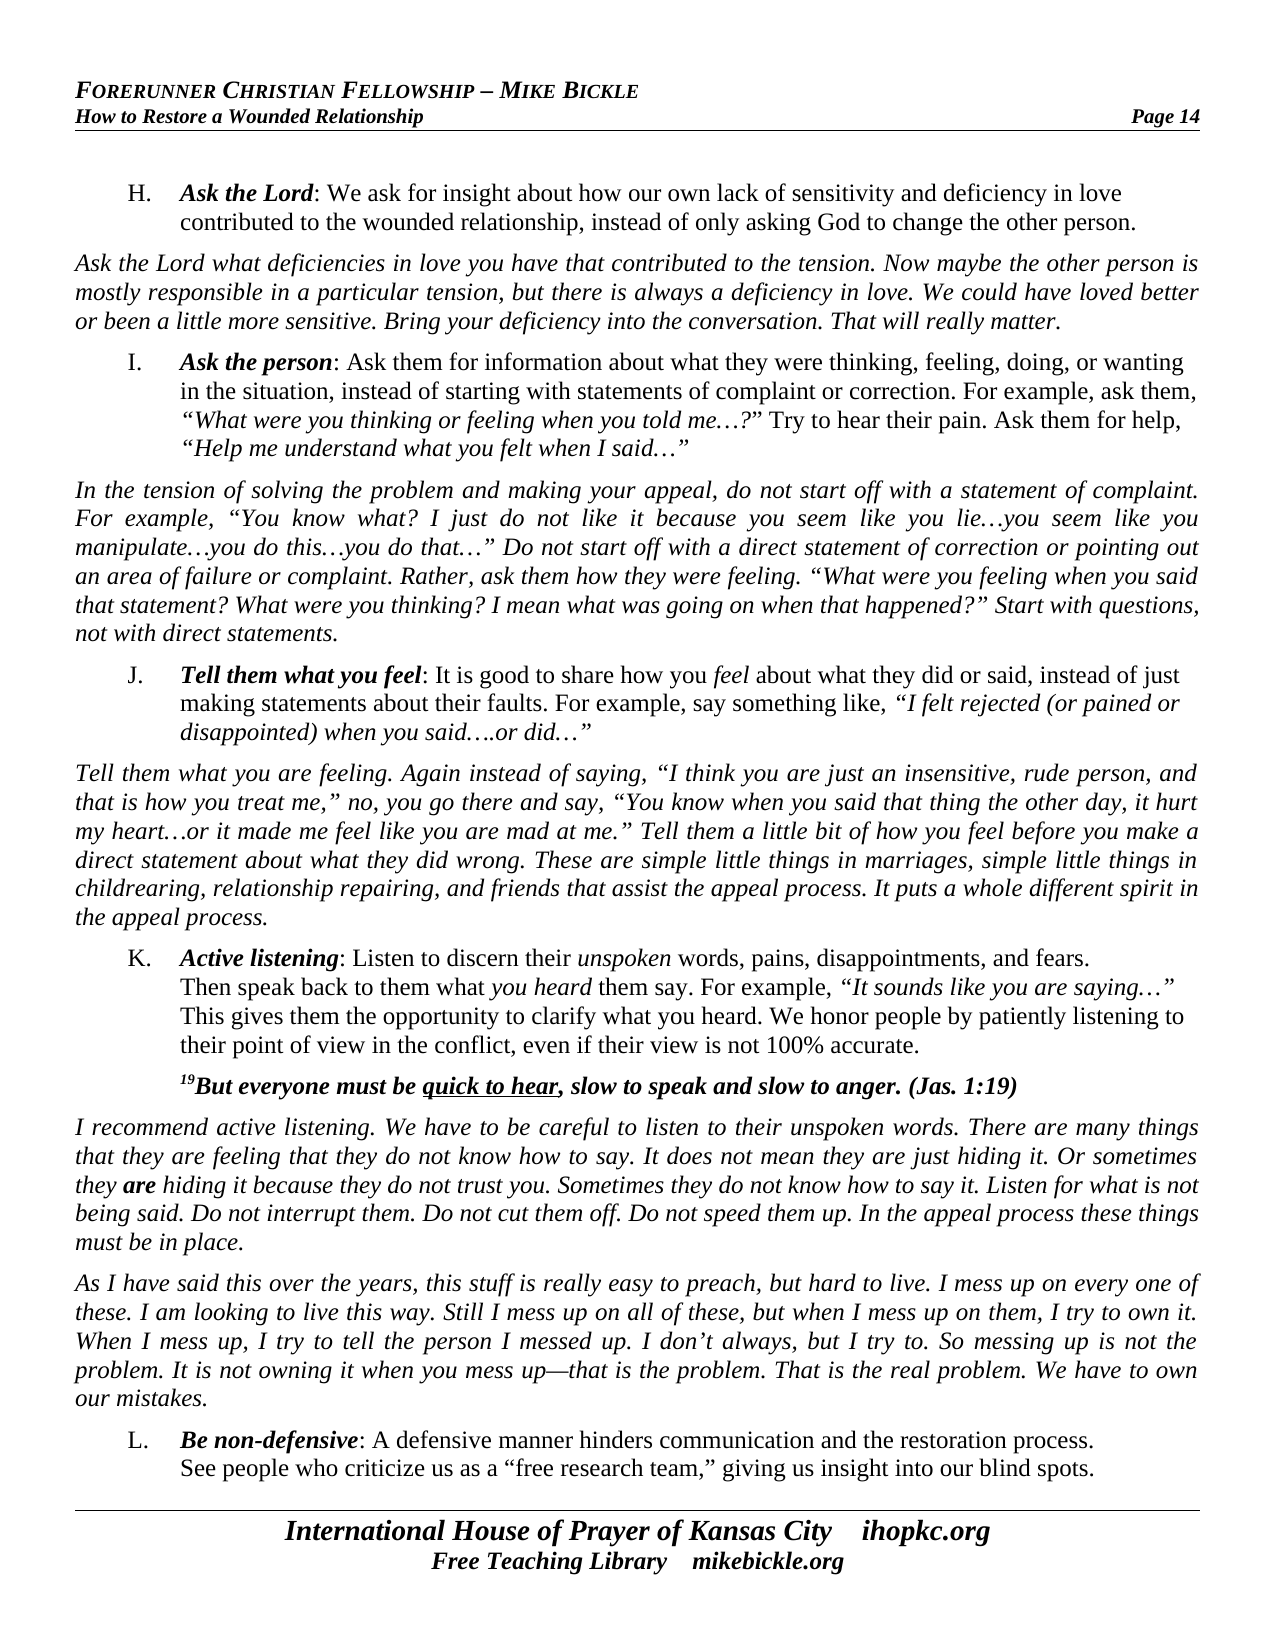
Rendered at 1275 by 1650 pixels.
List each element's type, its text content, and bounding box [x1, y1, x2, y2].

text Ask the Lord what deficiencies in love you have that contributed to the tension. Now maybe the other person is mostly responsible in a particular tension, but there is always a deficiency in love. We could have loved better or been a little more sensitive. Bring your deficiency into the conversation. That will really matter. [75, 248, 1200, 335]
text I recommend active listening. We have to be careful to listen to their unspoken words. There are many things that they are feeling that they do not know how to say. It does not mean they are just hiding it. Or sometimes they are hiding it because they do not trust you. Sometimes they do not know how to say it. Listen for what is not being said. Do not interrupt them. Do not cut them off. Do not speed them up. In the appeal process these things must be in place. [75, 1112, 1200, 1256]
text Be non-defensive: A defensive manner hinders communication and the restoration process. See people who criticize us as a “free research team,” giving us insight into our blind spots. [127, 1425, 1200, 1482]
text Ask the person: Ask them for information about what they were thinking, feeling, doing, or wanting in the situation, instead of starting with statements of complaint or correction. For example, ask them, “What were you thinking or feeling when you told me…?” Try to hear their pain. Ask them for help, “Help me understand what you felt when I said…” [127, 347, 1200, 462]
text In the tension of solving the problem and making your appeal, do not start off with a statement of complaint. For example, “You know what? I just do not like it because you seem like you lie…you seem like you manipulate…you do this…you do that…” Do not start off with a direct statement of correction or pointing out an area of failure or complaint. Rather, ask them how they were feeling. “What were you feeling when you said that statement? What were you thinking? I mean what was going on when that happened?” Start with questions, not with direct statements. [75, 475, 1200, 647]
text Ask the Lord: We ask for insight about how our own lack of sensitivity and deficiency in love contributed to the wounded relationship, instead of only asking God to change the other person. [127, 178, 1200, 236]
text Active listening: Listen to discern their unspoken words, pains, disappointments, and fears. Then speak back to them what you heard them say. For example, “It sounds like you are saying…” This gives them the opportunity to clarify what you heard. We honor people by patiently listening to their point of view in the conflict, even if their view is not 100% accurate. [127, 943, 1200, 1058]
text Tell them what you feel: It is good to share how you feel about what they did or said, instead of just making statements about their faults. For example, say something like, “I felt rejected (or pained or disappointed) when you said….or did…” [127, 660, 1200, 746]
text 19But everyone must be quick to hear, slow to speak and slow to anger. (Jas. 1:19) [180, 1071, 1200, 1100]
text Tell them what you are feeling. Again instead of saying, “I think you are just an insensitive, rude person, and that is how you treat me,” no, you go there and say, “You know when you said that thing the other day, it hurt my heart…or it made me feel like you are mad at me.” Tell them a little bit of how you feel before you make a direct statement about what they did wrong. These are simple little things in marriages, simple little things in childrearing, relationship repairing, and friends that assist the appeal process. It puts a whole different spirit in the appeal process. [75, 758, 1200, 931]
text As I have said this over the years, this stuff is really easy to preach, but hard to live. I mess up on every one of these. I am looking to live this way. Still I mess up on all of these, but when I mess up on them, I try to own it. When I mess up, I try to tell the person I messed up. I don’t always, but I try to. So messing up is not the problem. It is not owning it when you mess up—that is the problem. That is the real problem. We have to own our mistakes. [75, 1268, 1200, 1412]
